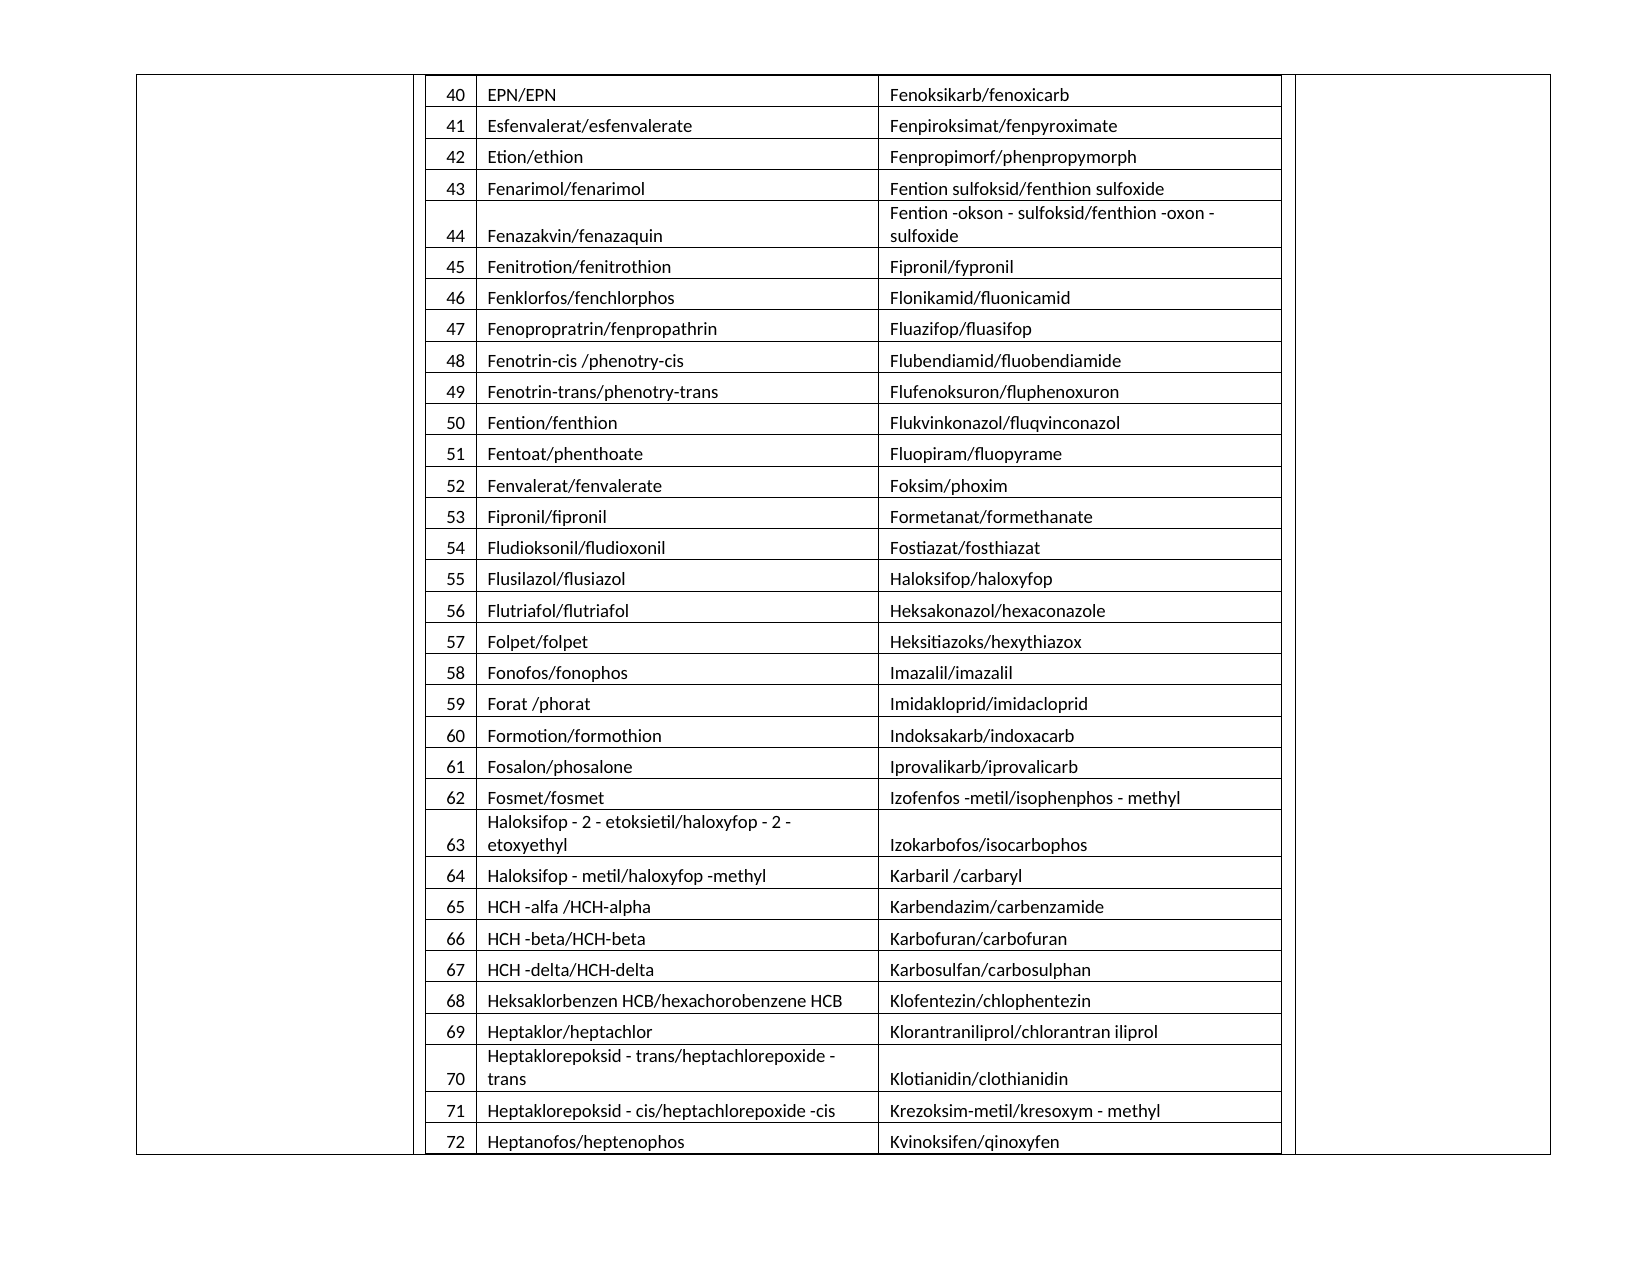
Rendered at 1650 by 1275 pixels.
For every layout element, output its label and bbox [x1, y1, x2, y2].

table_cell [477, 404, 878, 434]
table_cell [477, 623, 878, 653]
table_cell [477, 201, 878, 247]
table_cell [477, 779, 878, 809]
table_cell [426, 529, 476, 559]
table_cell [1282, 75, 1295, 1154]
table_cell [879, 310, 1281, 341]
table_cell [477, 1092, 878, 1122]
table_cell [879, 170, 1281, 200]
table_cell [879, 560, 1281, 591]
table_cell [137, 75, 413, 1154]
table_cell [477, 592, 878, 622]
table_cell [879, 467, 1281, 497]
table_cell [426, 498, 476, 528]
table_cell [426, 404, 476, 434]
table_cell [879, 685, 1281, 716]
table_cell [879, 889, 1281, 919]
table_cell [477, 982, 878, 1013]
table_cell [879, 748, 1281, 778]
table_cell [879, 404, 1281, 434]
table_cell [477, 435, 878, 466]
table_cell [879, 920, 1281, 950]
table_cell [426, 201, 476, 247]
table_cell [477, 342, 878, 372]
table_cell [426, 748, 476, 778]
table_cell [426, 373, 476, 403]
table_cell [426, 623, 476, 653]
table_cell [426, 435, 476, 466]
table_cell [426, 889, 476, 919]
table_cell [426, 857, 476, 888]
table_cell [426, 1045, 476, 1091]
table_cell [879, 435, 1281, 466]
table_cell [477, 1123, 878, 1153]
table_cell [426, 1014, 476, 1044]
table_cell [426, 717, 476, 747]
table_cell [879, 107, 1281, 138]
table_cell [426, 342, 476, 372]
table_cell [879, 201, 1281, 247]
table_cell [426, 810, 476, 856]
table_cell [414, 75, 425, 1154]
table_cell [477, 467, 878, 497]
table_cell [879, 1045, 1281, 1091]
table_cell [477, 889, 878, 919]
table_cell [426, 170, 476, 200]
table_cell [477, 373, 878, 403]
table_cell [426, 248, 476, 278]
table_cell [879, 779, 1281, 809]
table_cell [879, 857, 1281, 888]
table_cell [477, 279, 878, 309]
table_cell [426, 1123, 476, 1153]
table_cell [477, 717, 878, 747]
table_cell [426, 779, 476, 809]
table_cell [426, 685, 476, 716]
table_cell [879, 951, 1281, 981]
table_cell [477, 76, 878, 106]
table_cell [879, 279, 1281, 309]
table_cell [477, 498, 878, 528]
table_cell [477, 560, 878, 591]
table_cell [879, 342, 1281, 372]
table_cell [879, 1123, 1281, 1153]
table_cell [426, 107, 476, 138]
table_cell [879, 810, 1281, 856]
table_cell [426, 1092, 476, 1122]
table_cell [426, 982, 476, 1013]
table_cell [477, 170, 878, 200]
table_cell [426, 592, 476, 622]
table_cell [426, 951, 476, 981]
table_cell [477, 310, 878, 341]
table_cell [879, 1014, 1281, 1044]
table_cell [477, 1014, 878, 1044]
table_cell [879, 717, 1281, 747]
table_cell [426, 560, 476, 591]
table_cell [477, 248, 878, 278]
table_cell [879, 654, 1281, 684]
table_cell [477, 139, 878, 169]
table_cell [477, 654, 878, 684]
table_cell [879, 139, 1281, 169]
table_cell [477, 107, 878, 138]
table_cell [879, 592, 1281, 622]
table_cell [879, 498, 1281, 528]
table_cell [879, 982, 1281, 1013]
table_cell [477, 920, 878, 950]
table_cell [426, 76, 476, 106]
table_cell [879, 623, 1281, 653]
table_cell [426, 920, 476, 950]
table_cell [1296, 75, 1550, 1154]
table_cell [426, 467, 476, 497]
table_cell [477, 685, 878, 716]
table_cell [477, 529, 878, 559]
table_cell [426, 654, 476, 684]
table_cell [879, 248, 1281, 278]
table_cell [879, 529, 1281, 559]
table_cell [426, 139, 476, 169]
table_cell [477, 1045, 878, 1091]
table_cell [477, 810, 878, 856]
table_cell [879, 373, 1281, 403]
table_cell [879, 1092, 1281, 1122]
table_cell [477, 951, 878, 981]
table_cell [477, 857, 878, 888]
table_cell [426, 310, 476, 341]
table_cell [477, 748, 878, 778]
table_cell [426, 279, 476, 309]
table_cell [879, 76, 1281, 106]
